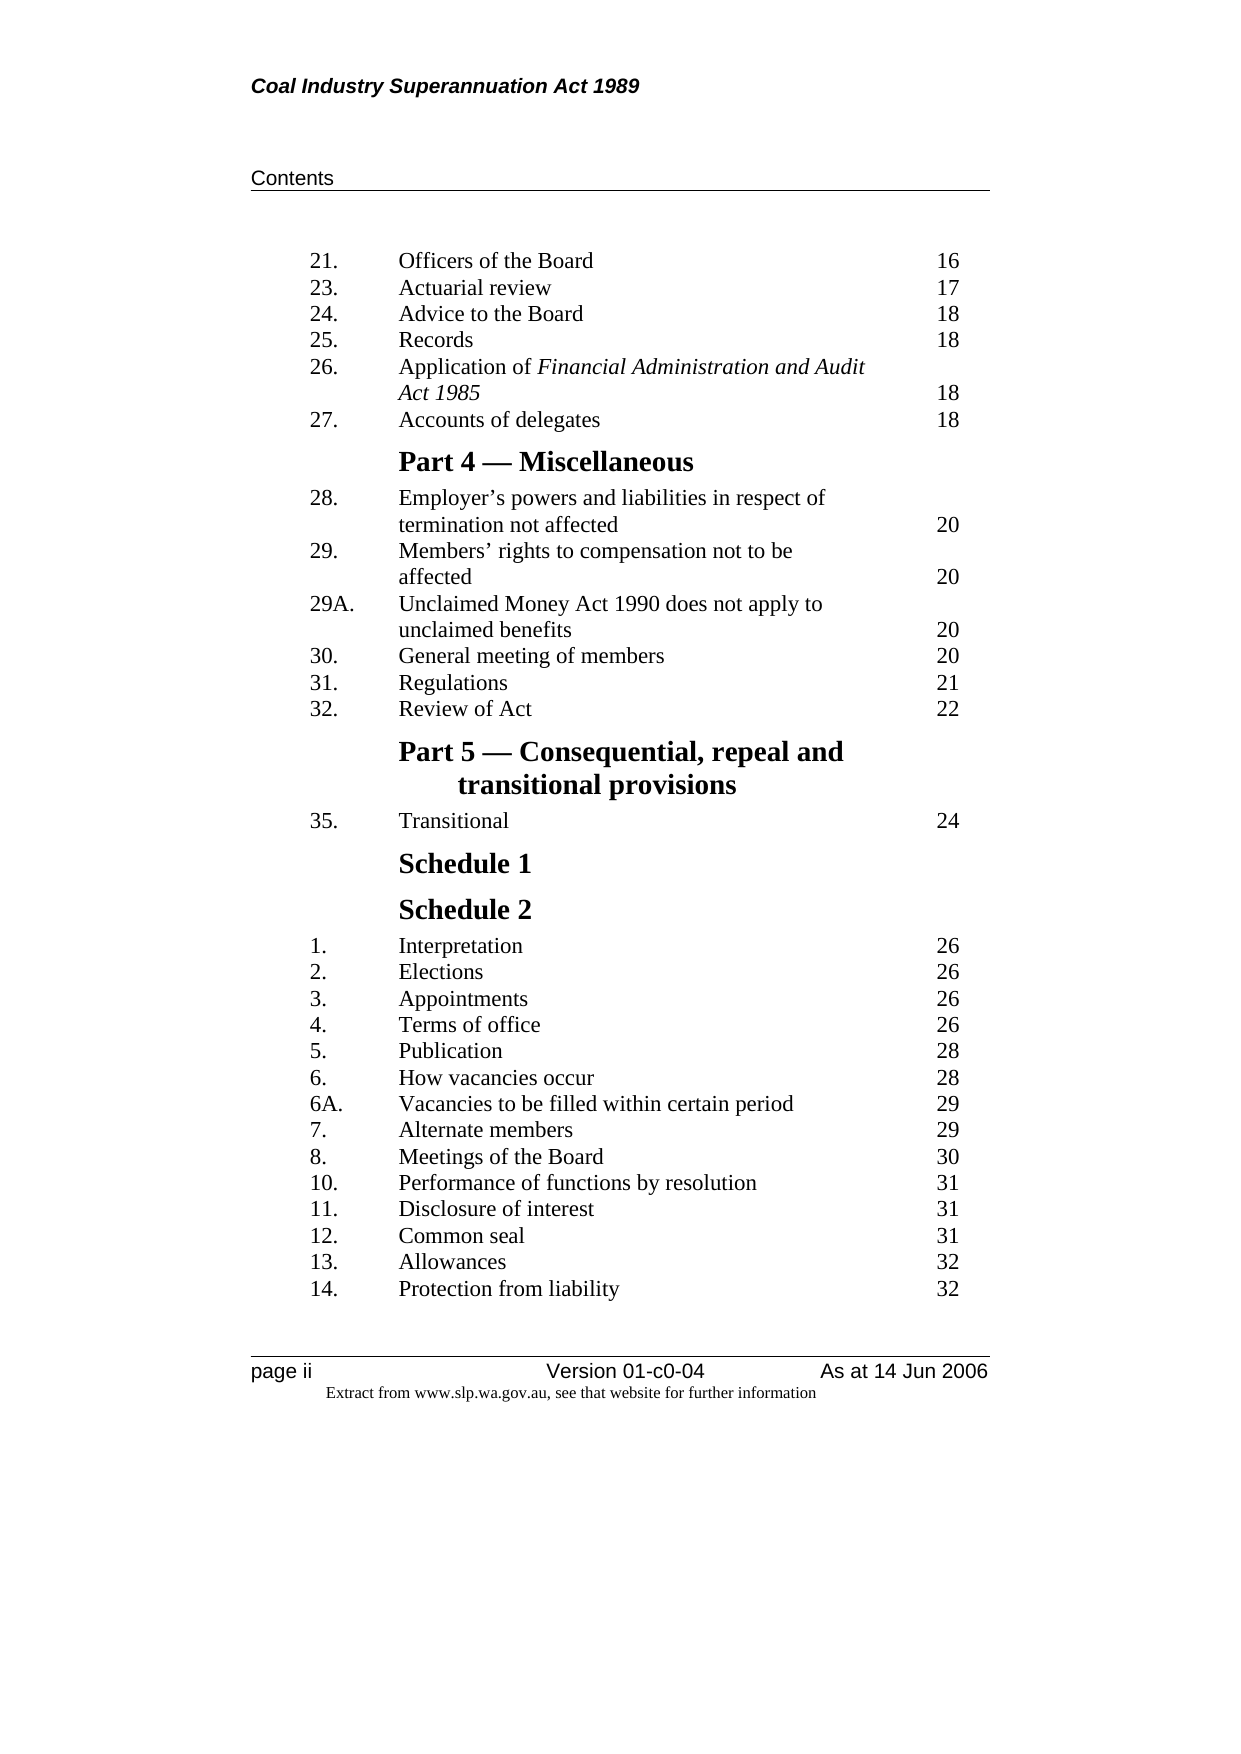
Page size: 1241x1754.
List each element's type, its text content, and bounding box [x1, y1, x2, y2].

text 27. Accounts of delegates 18 [309, 406, 872, 432]
text 6. How vacancies occur 28 [309, 1064, 872, 1090]
text 4. Terms of office 26 [309, 1011, 872, 1037]
text 29. Members’ rights to compensation not to be affected 20 [309, 537, 872, 590]
text 13. Allowances 32 [309, 1248, 872, 1274]
text 2. Elections 26 [309, 958, 872, 985]
text 11. Disclosure of interest 31 [309, 1196, 872, 1222]
text 23. Actuarial review 17 [309, 274, 872, 300]
text 35. Transitional 24 [309, 807, 872, 834]
text 30. General meeting of members 20 [309, 642, 872, 669]
text 28. Employer’s powers and liabilities in respect of termination not affected 20 [309, 484, 872, 537]
text Part 4 — Miscellaneous [398, 444, 872, 478]
text 5. Publication 28 [309, 1037, 872, 1064]
text 8. Meetings of the Board 30 [309, 1143, 872, 1169]
text 26. Application of Financial Administration and Audit Act 1985 18 [309, 353, 872, 406]
text 6A. Vacancies to be filled within certain period 29 [309, 1090, 872, 1116]
text 24. Advice to the Board 18 [309, 300, 872, 327]
text 32. Review of Act 22 [309, 695, 872, 721]
text 31. Regulations 21 [309, 669, 872, 695]
text 14. Protection from liability 32 [309, 1274, 872, 1301]
text 25. Records 18 [309, 327, 872, 353]
text 1. Interpretation 26 [309, 932, 872, 958]
text 3. Appointments 26 [309, 985, 872, 1011]
text Part 5 — Consequential, repeal and transitional provisions [398, 734, 872, 801]
text Schedule 1 [398, 846, 872, 880]
text 12. Common seal 31 [309, 1222, 872, 1248]
text 7. Alternate members 29 [309, 1116, 872, 1143]
text 29A. Unclaimed Money Act 1990 does not apply to unclaimed benefits 20 [309, 590, 872, 642]
text Schedule 2 [398, 892, 872, 926]
text 21. Officers of the Board 16 [309, 247, 872, 274]
text 10. Performance of functions by resolution 31 [309, 1169, 872, 1196]
